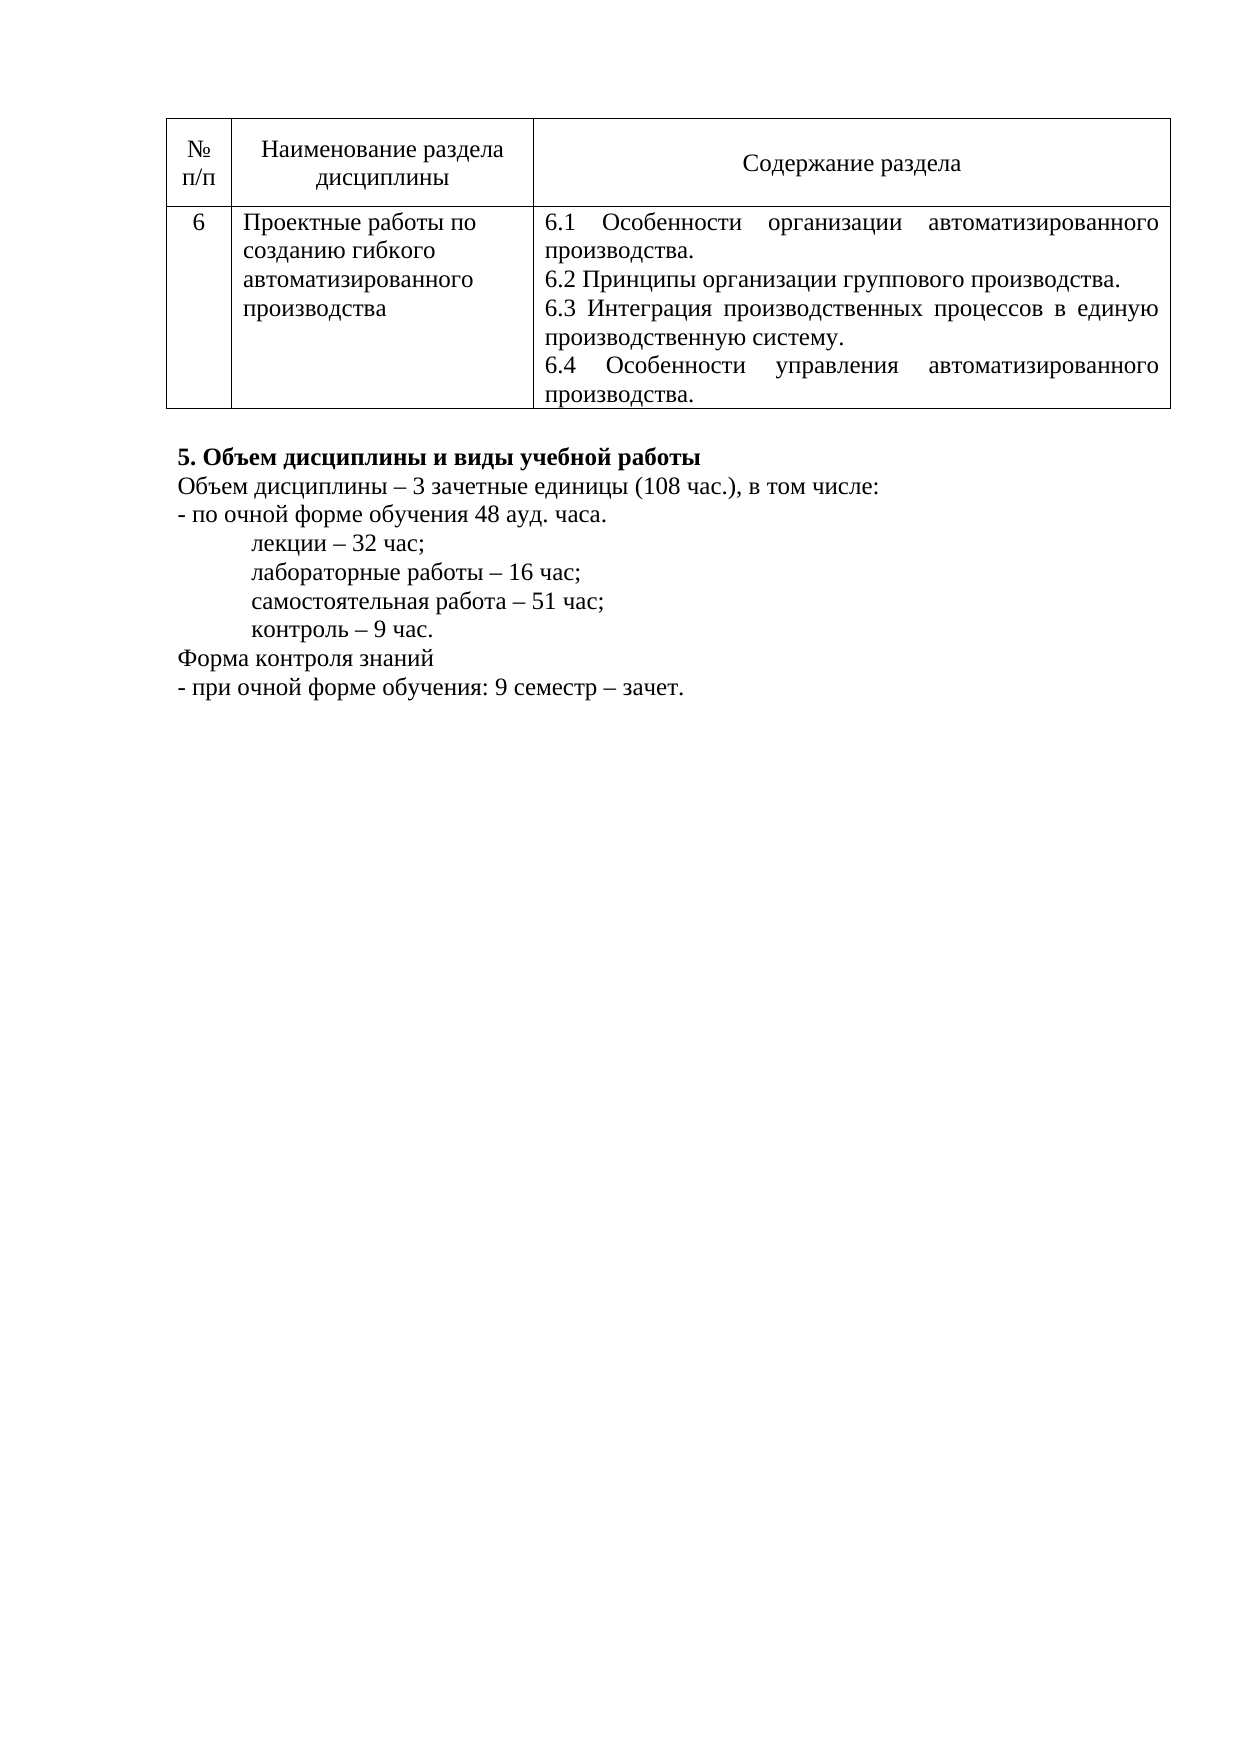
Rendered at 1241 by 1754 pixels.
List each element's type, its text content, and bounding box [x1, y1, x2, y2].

text Объем дисциплины – 3 зачетные единицы (108 час.), в том числе: [177, 471, 1152, 499]
table_cell Проектные работы по созданию гибкого автоматизированного производства [232, 207, 533, 408]
text контроль – 9 час. [177, 614, 1152, 643]
text 5. Объем дисциплины и виды учебной работы [177, 442, 1152, 471]
table_header Содержание раздела [534, 119, 1170, 206]
text - по очной форме обучения 48 ауд. часа. [177, 499, 1152, 528]
table_header Наименование раздела дисциплины [232, 119, 533, 206]
text Форма контроля знаний [177, 643, 1152, 672]
table_header № п/п [167, 119, 231, 206]
text лекции – 32 час; [177, 528, 1152, 557]
table_cell 6 [167, 207, 231, 408]
text самостоятельная работа – 51 час; [177, 586, 1152, 614]
table_cell 6.1 Особенности организации автоматизированного производства. 6.2 Принципы организации группового производства. 6.3 Интеграция производственных процессов в единую производственную систему. 6.4 Особенности управления автоматизированного производства. [534, 207, 1170, 408]
text лабораторные работы – 16 час; [177, 557, 1152, 586]
text - при очной форме обучения: 9 семестр – зачет. [177, 672, 1152, 701]
